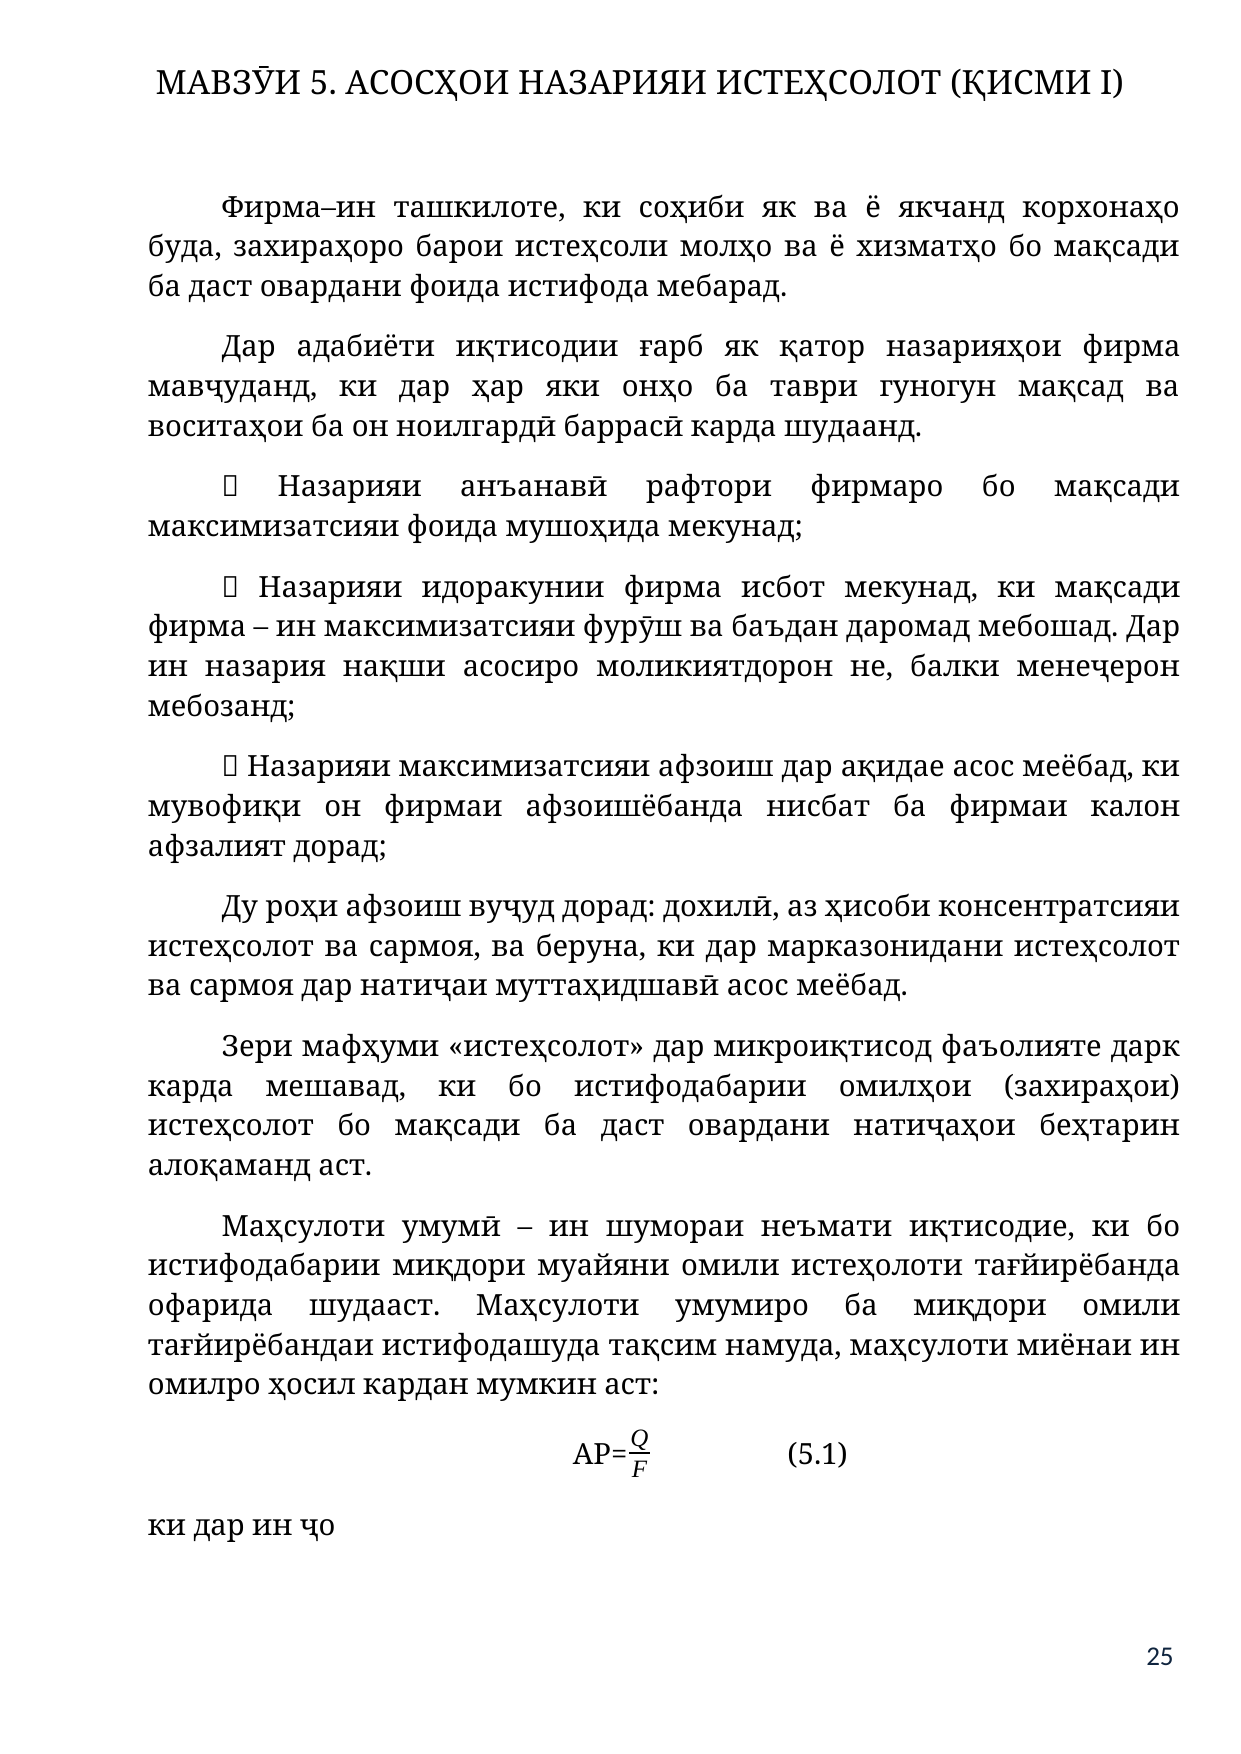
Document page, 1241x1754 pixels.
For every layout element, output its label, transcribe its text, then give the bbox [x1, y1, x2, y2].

text  Назарияи максимизатсияи афзоиш дар ақидае асос меёбад, ки мувофиқи он фирмаи афзоишёбанда нисбат ба фирмаи калон афзалият дорад; [148, 745, 1181, 864]
text Зери мафҳуми «истеҳсолот» дар микроиқтисод фаъолияте дарк карда мешавад, ки бо истифодабарии омилҳои (захираҳои) истеҳсолот бо мақсади ба даст овардани натиҷаҳои беҳтарин алоқаманд аст. [148, 1025, 1181, 1184]
text Дар адабиёти иқтисодии ғарб як қатор назарияҳои фирма мавҷуданд, ки дар ҳар яки онҳо ба таври гуногун мақсад ва воситаҳои ба он ноилгардӣ баррасӣ карда шудаанд. [148, 326, 1181, 445]
text МАВЗӮИ 5. АСОСҲОИ НАЗАРИЯИ ИСТЕҲСОЛОТ (ҚИСМИ I) [148, 59, 1181, 104]
text Фирма–ин ташкилоте, ки соҳиби як ва ё якчанд корхонаҳо буда, захираҳоро барои истеҳсоли молҳо ва ё хизматҳо бо мақсади ба даст овардани фоида истифода мебарад. [148, 186, 1181, 305]
text Маҳсулоти умумӣ – ин шумораи неъмати иқтисодие, ки бо истифодабарии миқдори муайяни омили истеҳолоти тағйирёбанда офарида шудааст. Маҳсулоти умумиро ба миқдори омили тағйирёбандаи истифодашуда тақсим намуда, маҳcулоти миёнаи ин омилро ҳосил кардан мумкин аст: [148, 1205, 1181, 1403]
text AP= (5.1) [148, 1424, 1181, 1483]
text Ду роҳи афзоиш вуҷуд дорад: дохилӣ, аз ҳисоби консентратсияи истеҳсолот ва сармоя, ва беруна, ки дар марказонидани истеҳсолот ва сармоя дар натиҷаи муттаҳидшавӣ асос меёбад. [148, 885, 1181, 1004]
text  Назарияи идоракунии фирма исбот мекунад, ки мақсади фирма – ин максимизатсияи фурӯш ва баъдан даромад мебошад. Дар ин назария нақши асосиро моликиятдорон не, балки менеҷерон мебозанд; [148, 566, 1181, 724]
text  Назарияи анъанавӣ рафтори фирмаро бо мақсади максимизатсияи фоида мушоҳида мекунад; [148, 466, 1181, 545]
text ки дар ин ҷо [148, 1504, 1181, 1543]
